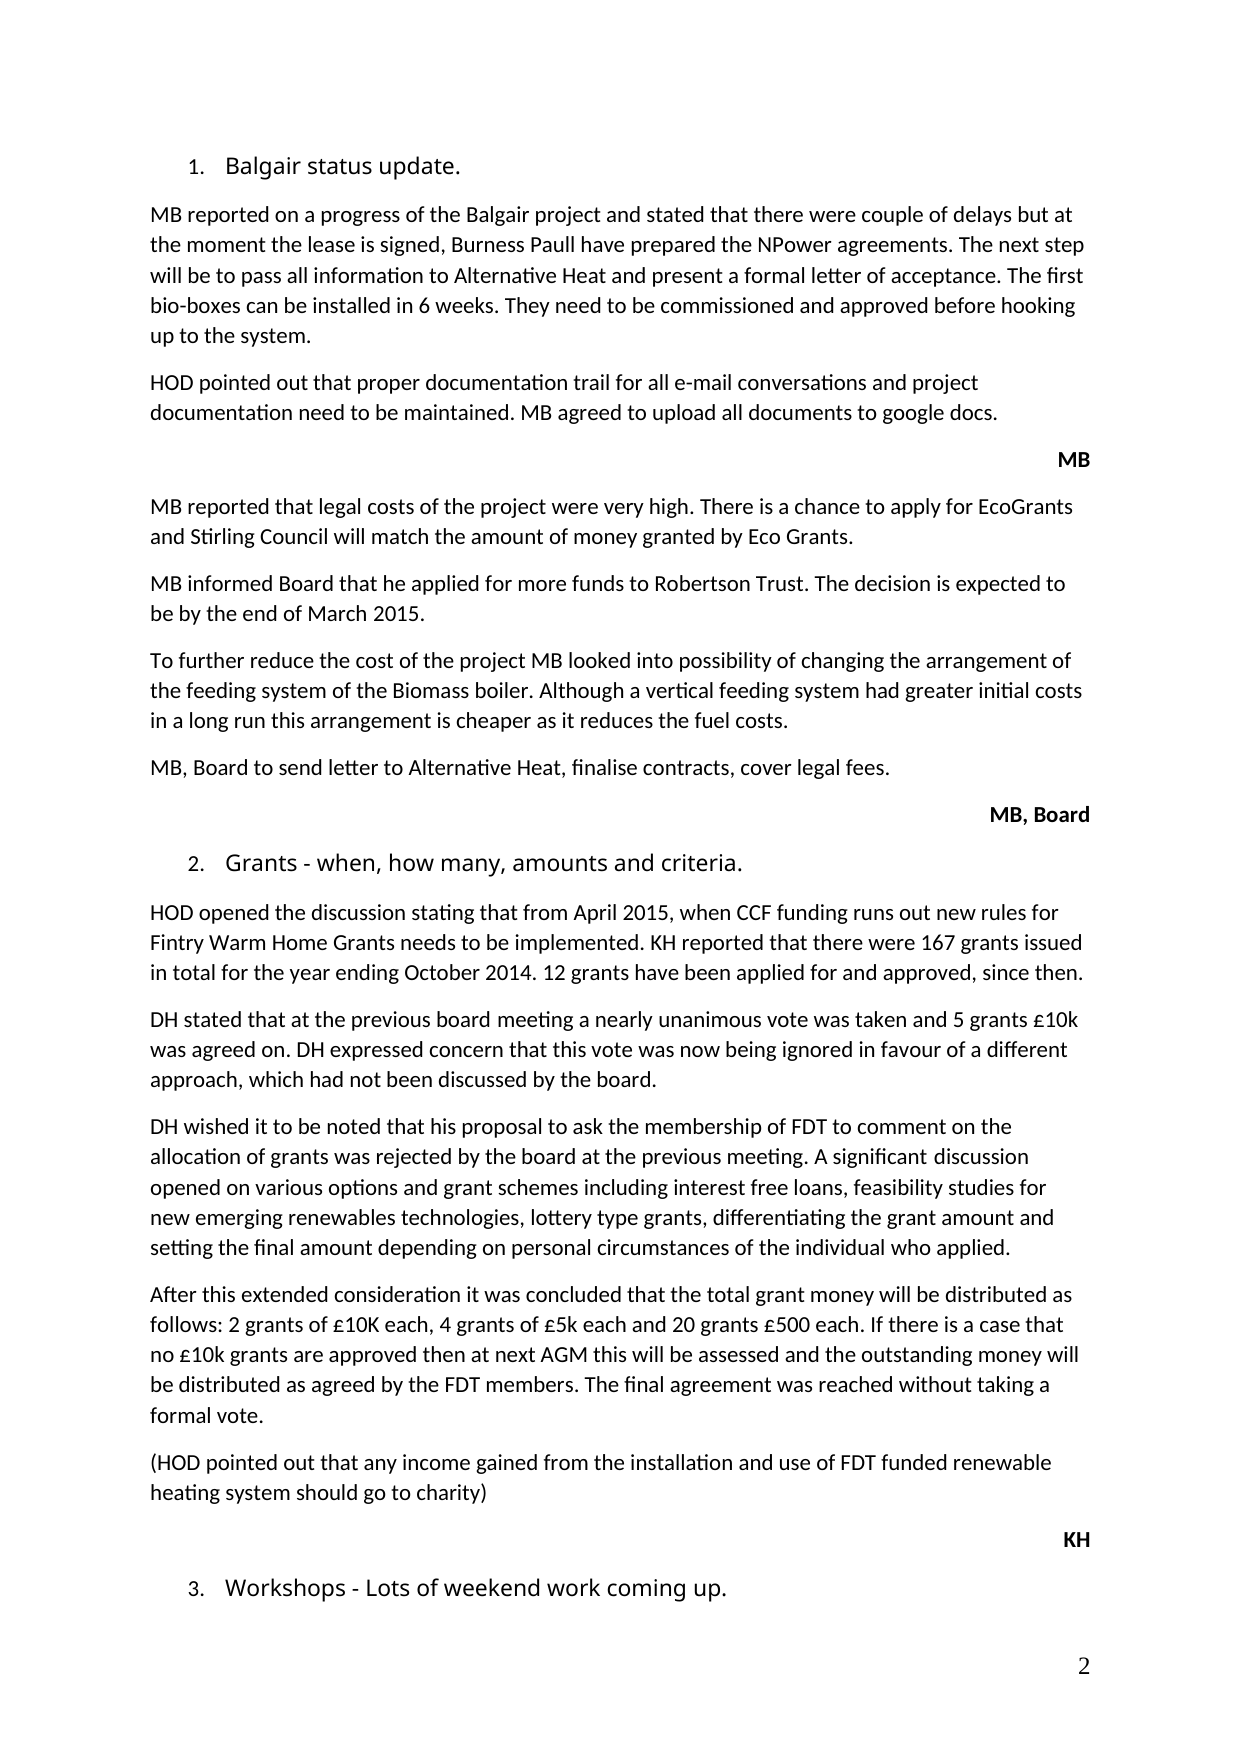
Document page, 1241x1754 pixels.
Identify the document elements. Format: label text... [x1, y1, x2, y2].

text MB reported that legal costs of the project were very high. There is a chance to apply for EcoGrants and Stirling Council will match the amount of money granted by Eco Grants. [150, 492, 1090, 550]
list Balgair status update. [187, 150, 1090, 181]
text MB informed Board that he applied for more funds to Robertson Trust. The decision is expected to be by the end of March 2015. [150, 569, 1090, 627]
text MB [150, 445, 1090, 473]
text DH wished it to be noted that his proposal to ask the membership of FDT to comment on the allocation of grants was rejected by the board at the previous meeting. A significant discussion opened on various options and grant schemes including interest free loans, feasibility studies for new emerging renewables technologies, lottery type grants, differentiating the grant amount and setting the final amount depending on personal circumstances of the individual who applied. [150, 1112, 1090, 1261]
text To further reduce the cost of the project MB looked into possibility of changing the arrangement of the feeding system of the Biomass boiler. Although a vertical feeding system had greater initial costs in a long run this arrangement is cheaper as it reduces the fuel costs. [150, 646, 1090, 735]
text HOD pointed out that proper documentation trail for all e-mail conversations and project documentation need to be maintained. MB agreed to upload all documents to google docs. [150, 368, 1090, 426]
list Grants - when, how many, amounts and criteria. [187, 847, 1090, 878]
text HOD opened the discussion stating that from April 2015, when CCF funding runs out new rules for Fintry Warm Home Grants needs to be implemented. KH reported that there were 167 grants issued in total for the year ending October 2014. 12 grants have been applied for and approved, since then. [150, 898, 1090, 986]
text (HOD pointed out that any income gained from the installation and use of FDT funded renewable heating system should go to charity) [150, 1448, 1090, 1506]
text KH [150, 1525, 1090, 1553]
list Workshops - Lots of weekend work coming up. [187, 1572, 1090, 1603]
text DH stated that at the previous board meeting a nearly unanimous vote was taken and 5 grants £10k was agreed on. DH expressed concern that this vote was now being ignored in favour of a different approach, which had not been discussed by the board. [150, 1005, 1090, 1093]
text MB reported on a progress of the Balgair project and stated that there were couple of delays but at the moment the lease is signed, Burness Paull have prepared the NPower agreements. The next step will be to pass all information to Alternative Heat and present a formal letter of acceptance. The first bio-boxes can be installed in 6 weeks. They need to be commissioned and approved before hooking up to the system. [150, 200, 1090, 349]
text After this extended consideration it was concluded that the total grant money will be distributed as follows: 2 grants of £10K each, 4 grants of £5k each and 20 grants £500 each. If there is a case that no £10k grants are approved then at next AGM this will be assessed and the outstanding money will be distributed as agreed by the FDT members. The final agreement was reached without taking a formal vote. [150, 1280, 1090, 1429]
text MB, Board to send letter to Alternative Heat, finalise contracts, cover legal fees. [150, 753, 1090, 782]
text MB, Board [150, 800, 1090, 828]
